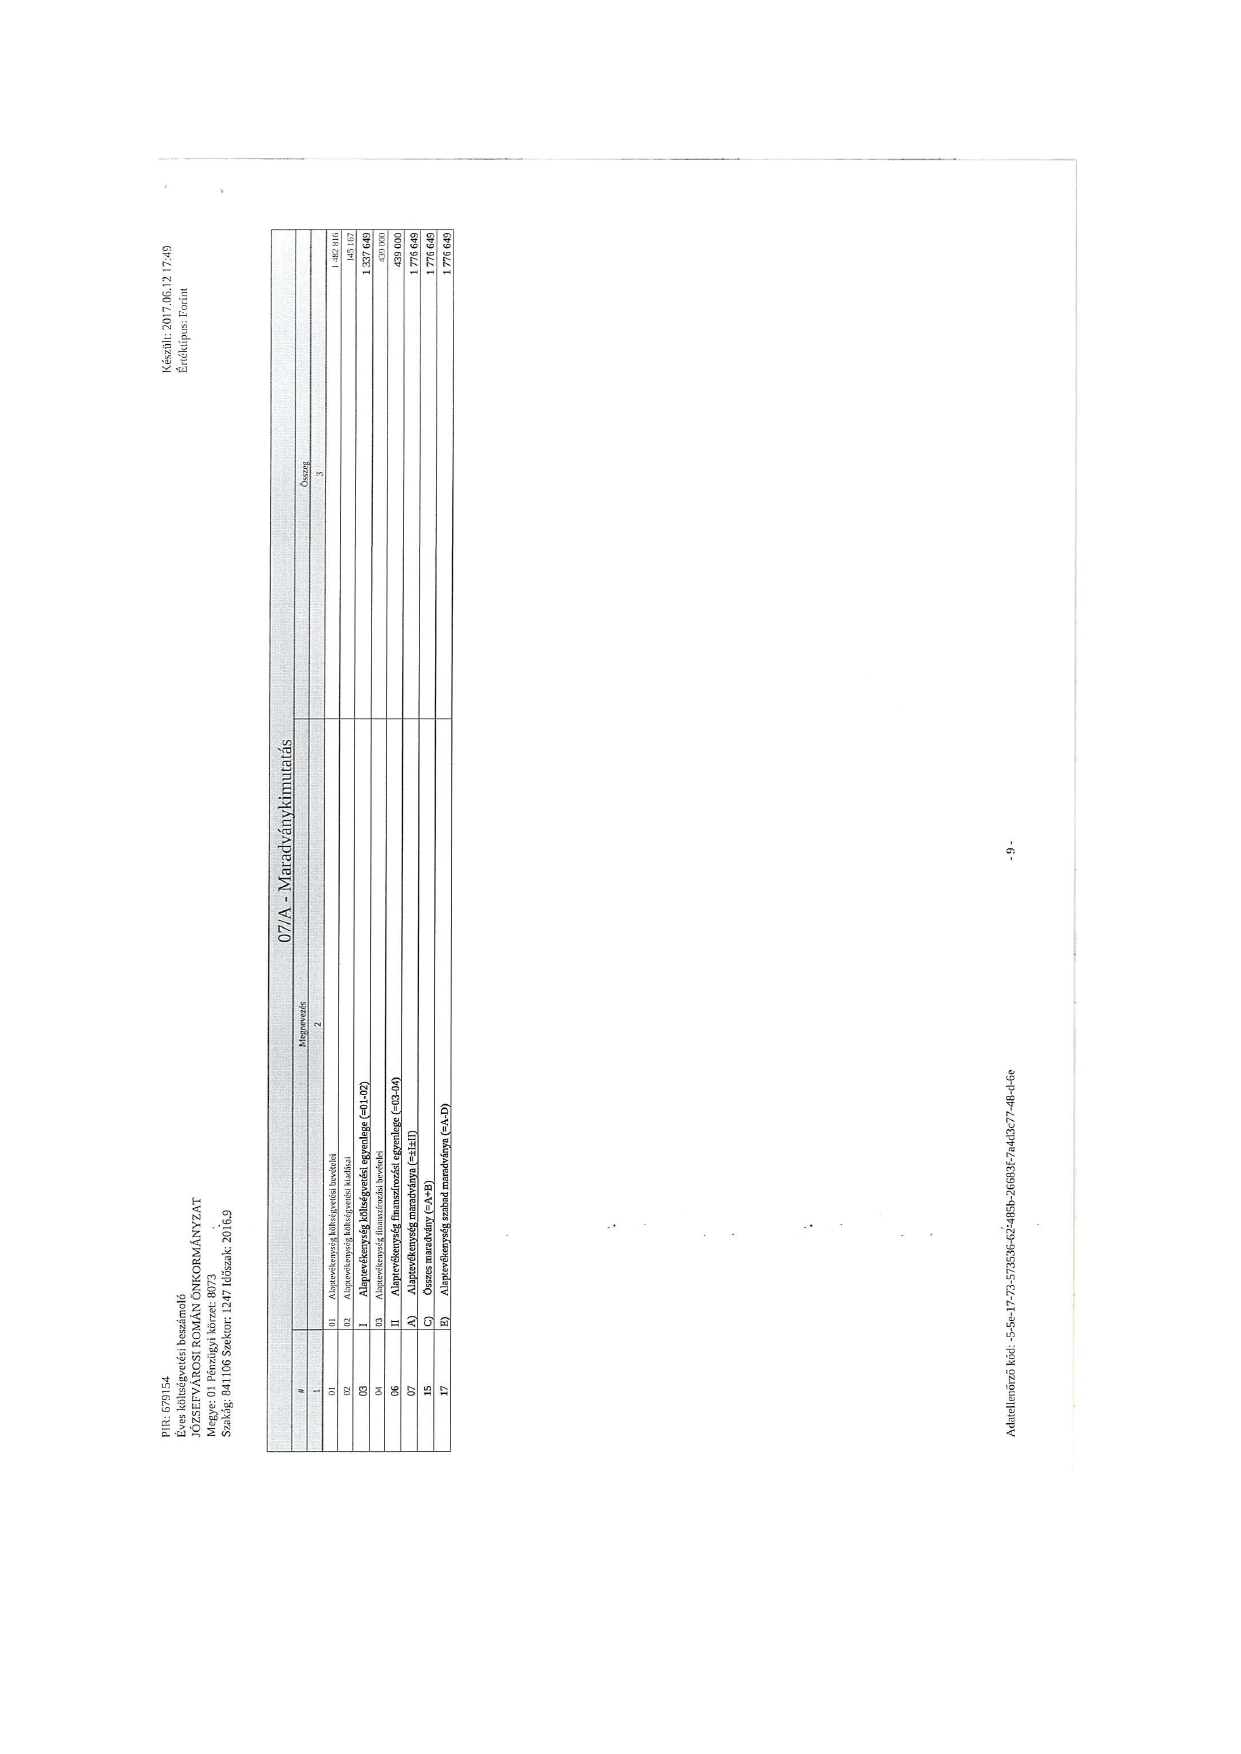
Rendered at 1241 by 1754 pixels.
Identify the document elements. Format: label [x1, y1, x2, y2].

picture [147, 147, 1092, 1482]
